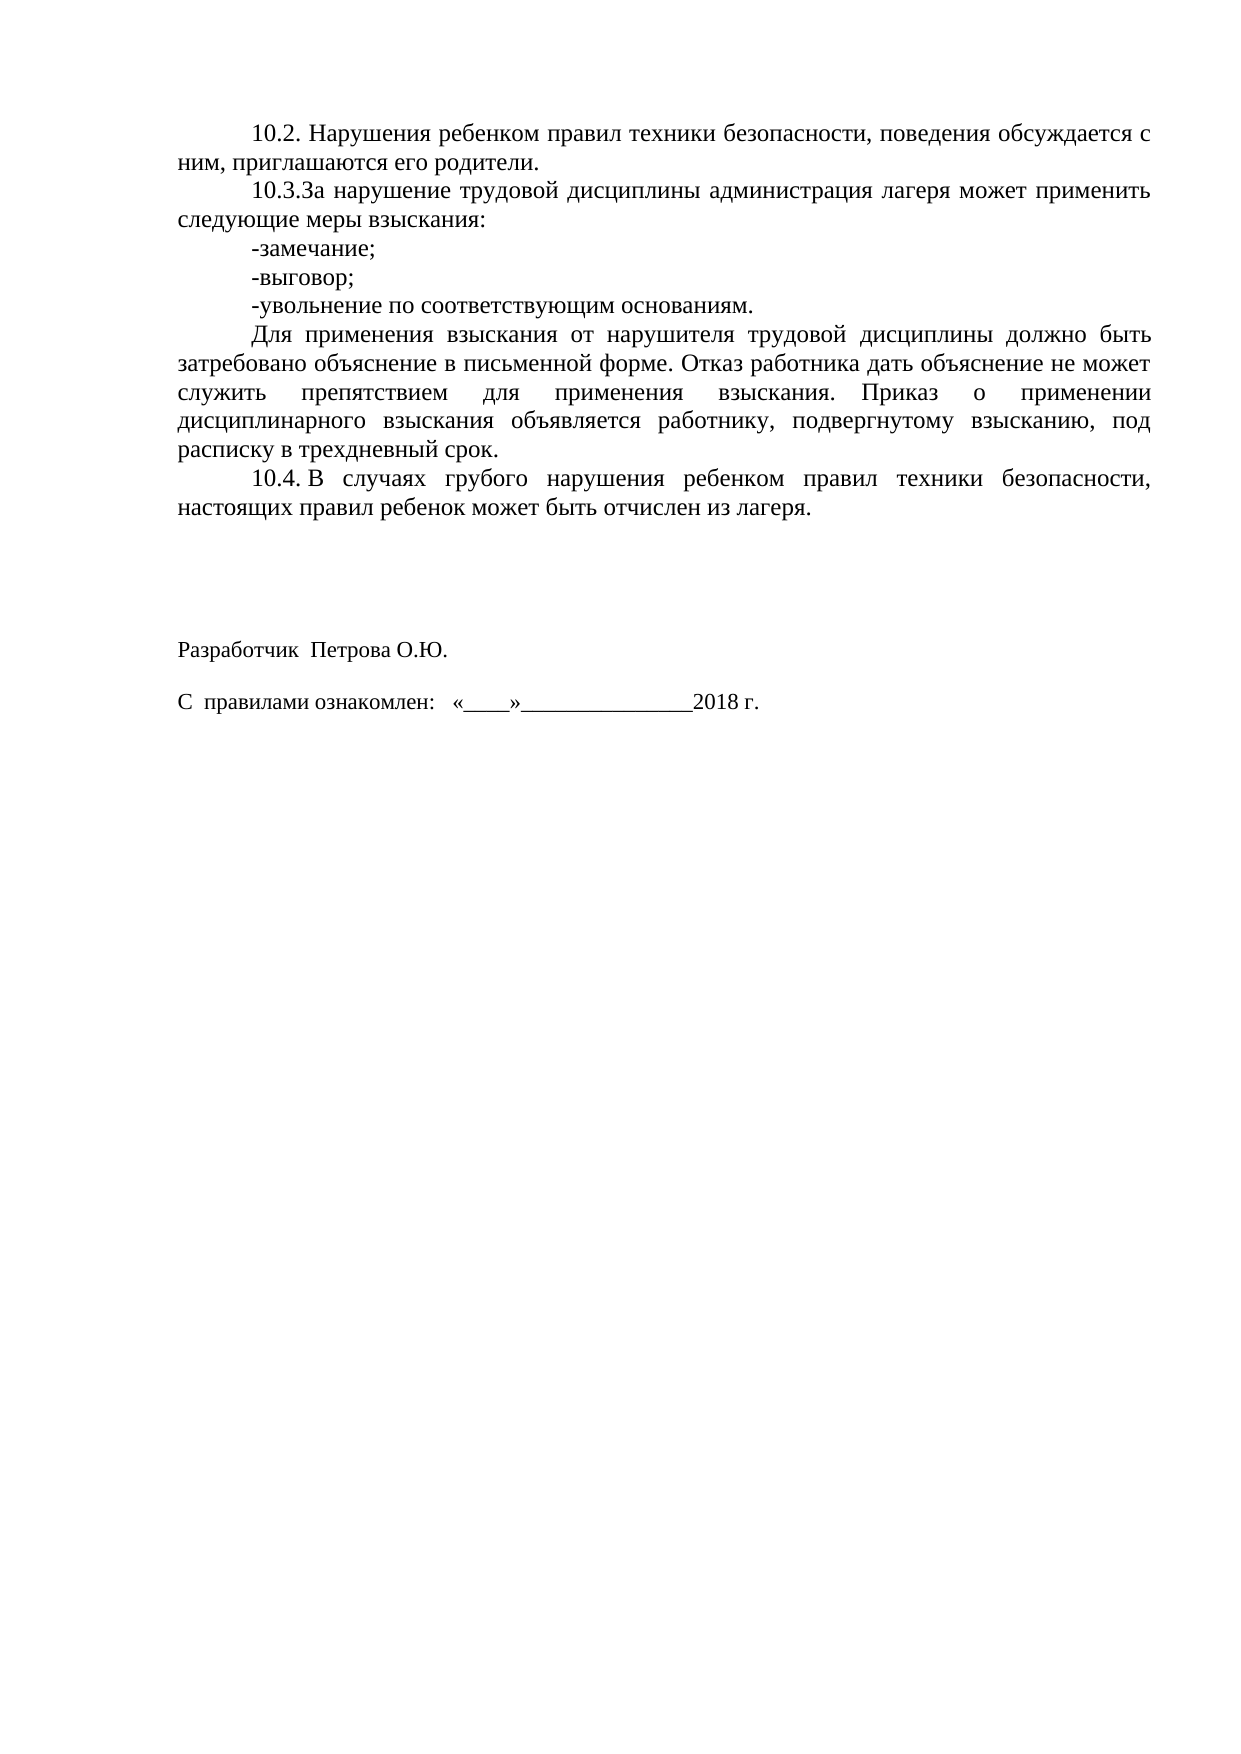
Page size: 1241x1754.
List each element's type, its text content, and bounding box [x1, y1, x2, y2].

text -выговор; [177, 262, 1152, 291]
text 10.4. В случаях грубого нарушения ребенком правил техники безопасности, настоящих правил ребенок может быть отчислен из лагеря. [177, 463, 1152, 521]
text -замечание; [177, 233, 1152, 262]
text Для применения взыскания от нарушителя трудовой дисциплины должно быть затребовано объяснение в письменной форме. Отказ работника дать объяснение не может служить препятствием для применения взыскания. Приказ о применении дисциплинарного взыскания объявляется работнику, подвергнутому взысканию, под расписку в трехдневный срок. [177, 319, 1152, 463]
text Разработчик Петрова О.Ю. [177, 636, 1152, 662]
text 10.2. Нарушения ребенком правил техники безопасности, поведения обсуждается с ним, приглашаются его родители. [177, 118, 1152, 176]
text С правилами ознакомлен: «____»_______________2018 г. [177, 688, 1152, 715]
text 10.3.За нарушение трудовой дисциплины администрация лагеря может применить следующие меры взыскания: [177, 176, 1152, 233]
text -увольнение по соответствующим основаниям. [177, 291, 1152, 319]
